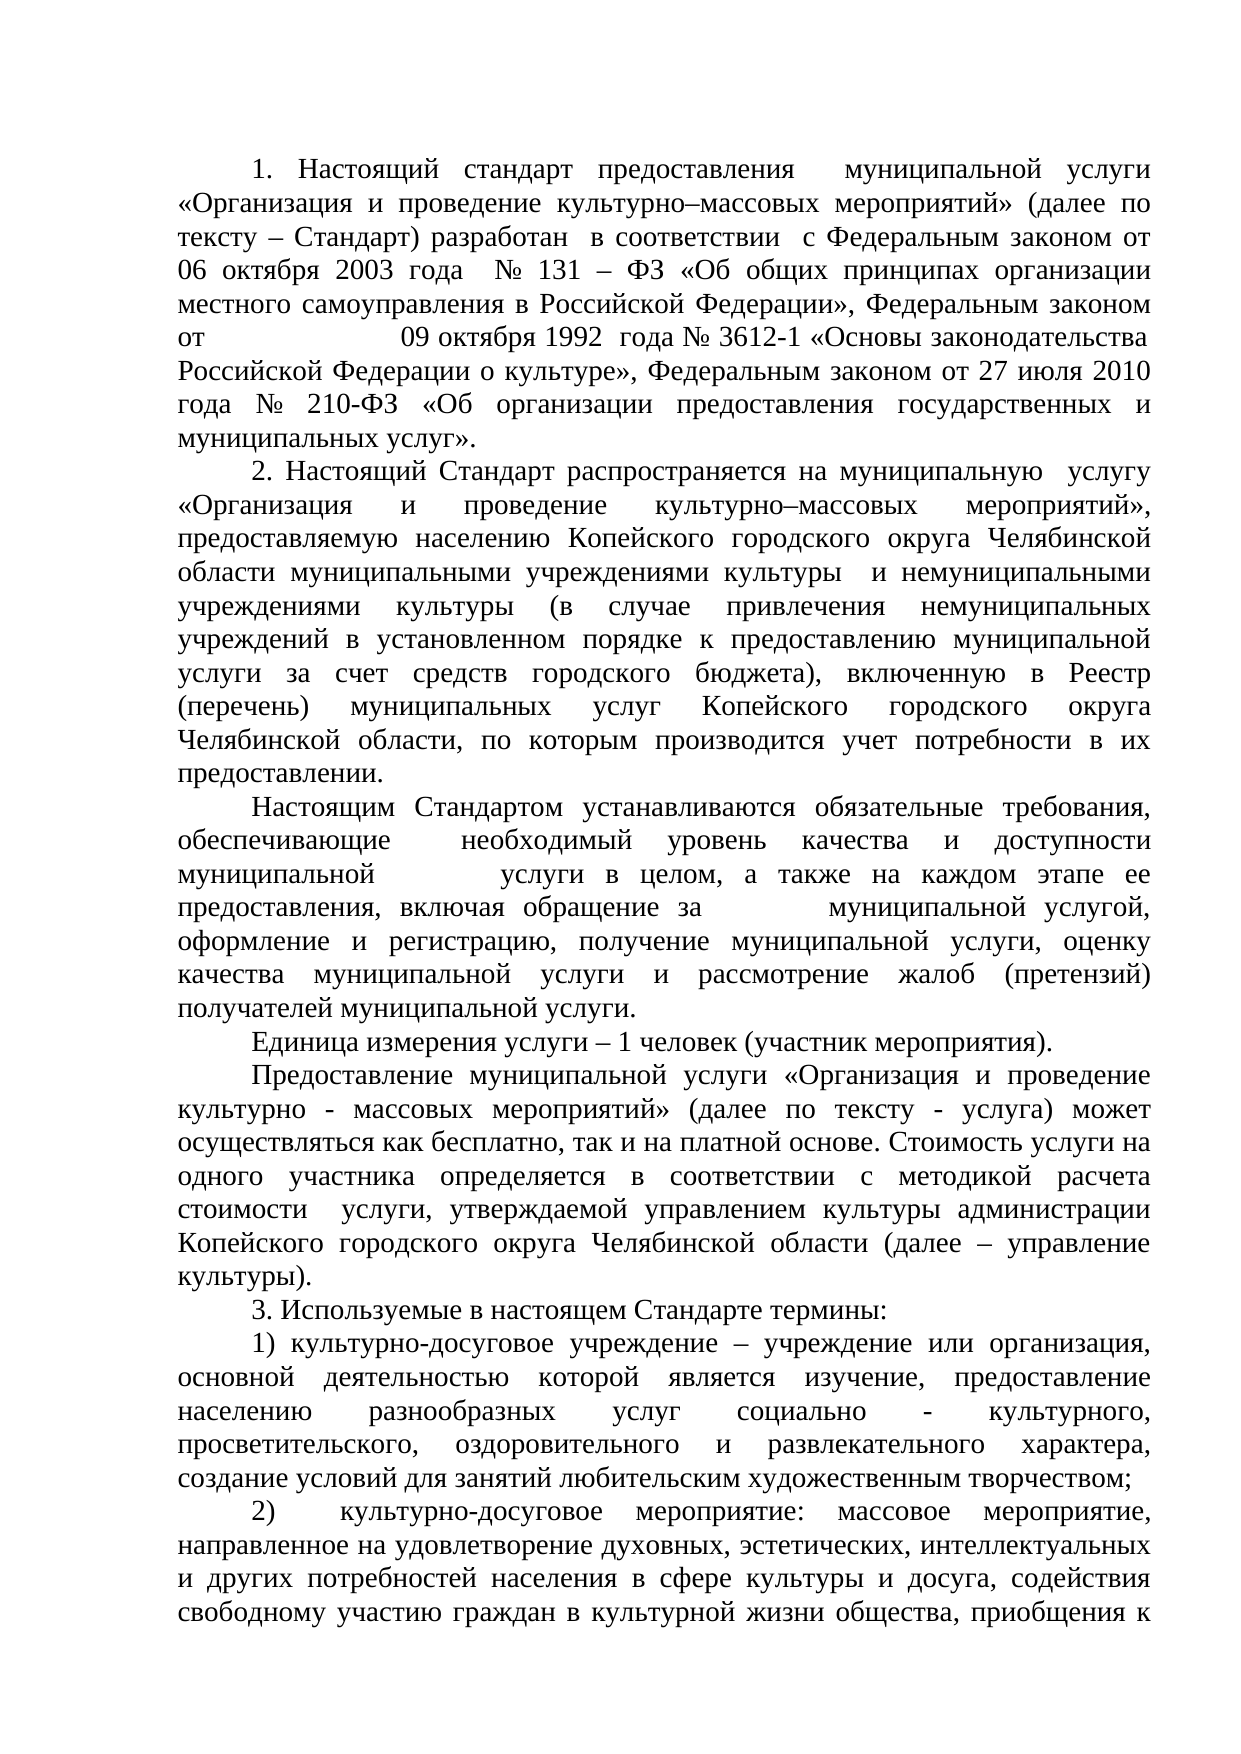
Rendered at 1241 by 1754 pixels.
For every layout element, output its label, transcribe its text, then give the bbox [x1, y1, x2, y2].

text Единица измерения услуги – 1 человек (участник мероприятия). [177, 1024, 1152, 1057]
text 2. Настоящий Стандарт распространяется на муниципальную услугу «Организация и проведение культурно–массовых мероприятий», предоставляемую населению Копейского городского округа Челябинской области муниципальными учреждениями культуры и немуниципальными учреждениями культуры (в случае привлечения немуниципальных учреждений в установленном порядке к предоставлению муниципальной услуги за счет средств городского бюджета), включенную в Реестр (перечень) муниципальных услуг Копейского городского округа Челябинской области, по которым производится учет потребности в их предоставлении. [177, 453, 1152, 789]
text Настоящим Стандартом устанавливаются обязательные требования, обеспечивающие необходимый уровень качества и доступности муниципальной услуги в целом, а также на каждом этапе ее предоставления, включая обращение за муниципальной услугой, оформление и регистрацию, получение муниципальной услуги, оценку качества муниципальной услуги и рассмотрение жалоб (претензий) получателей муниципальной услуги. [177, 789, 1152, 1024]
text 1. Настоящий стандарт предоставления муниципальной услуги «Организация и проведение культурно–массовых мероприятий» (далее по тексту – Стандарт) разработан в соответствии с Федеральным законом от 06 октября 2003 года № 131 – ФЗ «Об общих принципах организации местного самоуправления в Российской Федерации», Федеральным законом от 09 октября 1992 года № 3612-1 «Основы законодательства Российской Федерации о культуре», Федеральным законом от 27 июля 2010 года № 210-ФЗ «Об организации предоставления государственных и муниципальных услуг». [177, 152, 1152, 453]
text 3. Используемые в настоящем Стандарте термины: [177, 1292, 1152, 1326]
text Предоставление муниципальной услуги «Организация и проведение культурно - массовых мероприятий» (далее по тексту - услуга) может осуществляться как бесплатно, так и на платной основе. Стоимость услуги на одного участника определяется в соответствии с методикой расчета стоимости услуги, утверждаемой управлением культуры администрации Копейского городского округа Челябинской области (далее – управление культуры). [177, 1057, 1152, 1292]
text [177, 1493, 1152, 1627]
text 1) культурно-досуговое учреждение – учреждение или организация, основной деятельностью которой является изучение, предоставление населению разнообразных услуг социально - культурного, просветительского, оздоровительного и развлекательного характера, создание условий для занятий любительским художественным творчеством; [177, 1326, 1152, 1493]
